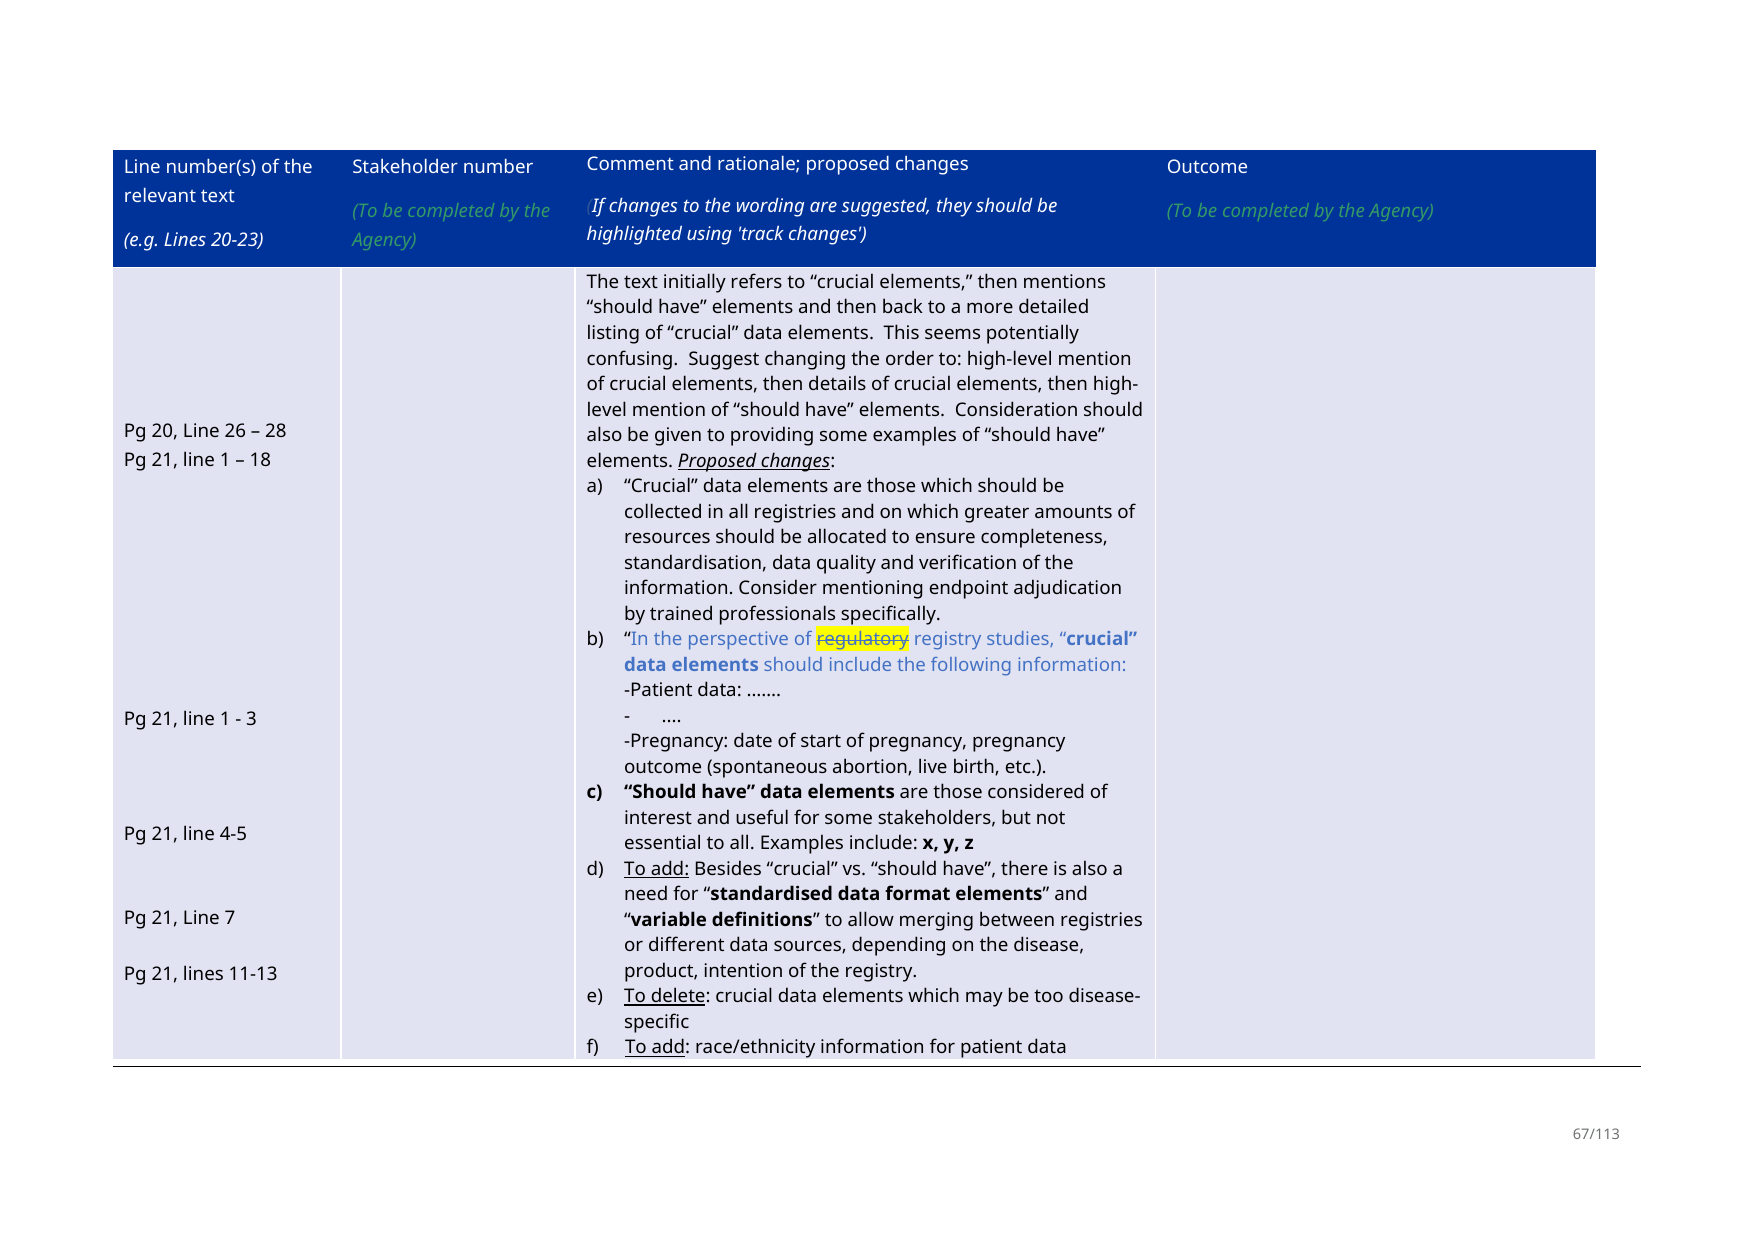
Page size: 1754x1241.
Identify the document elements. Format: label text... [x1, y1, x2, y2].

table_cell [342, 268, 574, 1059]
table_header Stakeholder number (To be completed by the Agency) [341, 150, 575, 267]
table_header Comment and rationale; proposed changes (If changes to the wording are suggested, they should be highlighted using 'track changes') [575, 150, 1155, 267]
table_header Outcome (To be completed by the Agency) [1155, 150, 1596, 267]
table_cell [1156, 268, 1595, 1059]
table_header Line number(s) of the relevant text (e.g. Lines 20-23) [113, 150, 341, 267]
